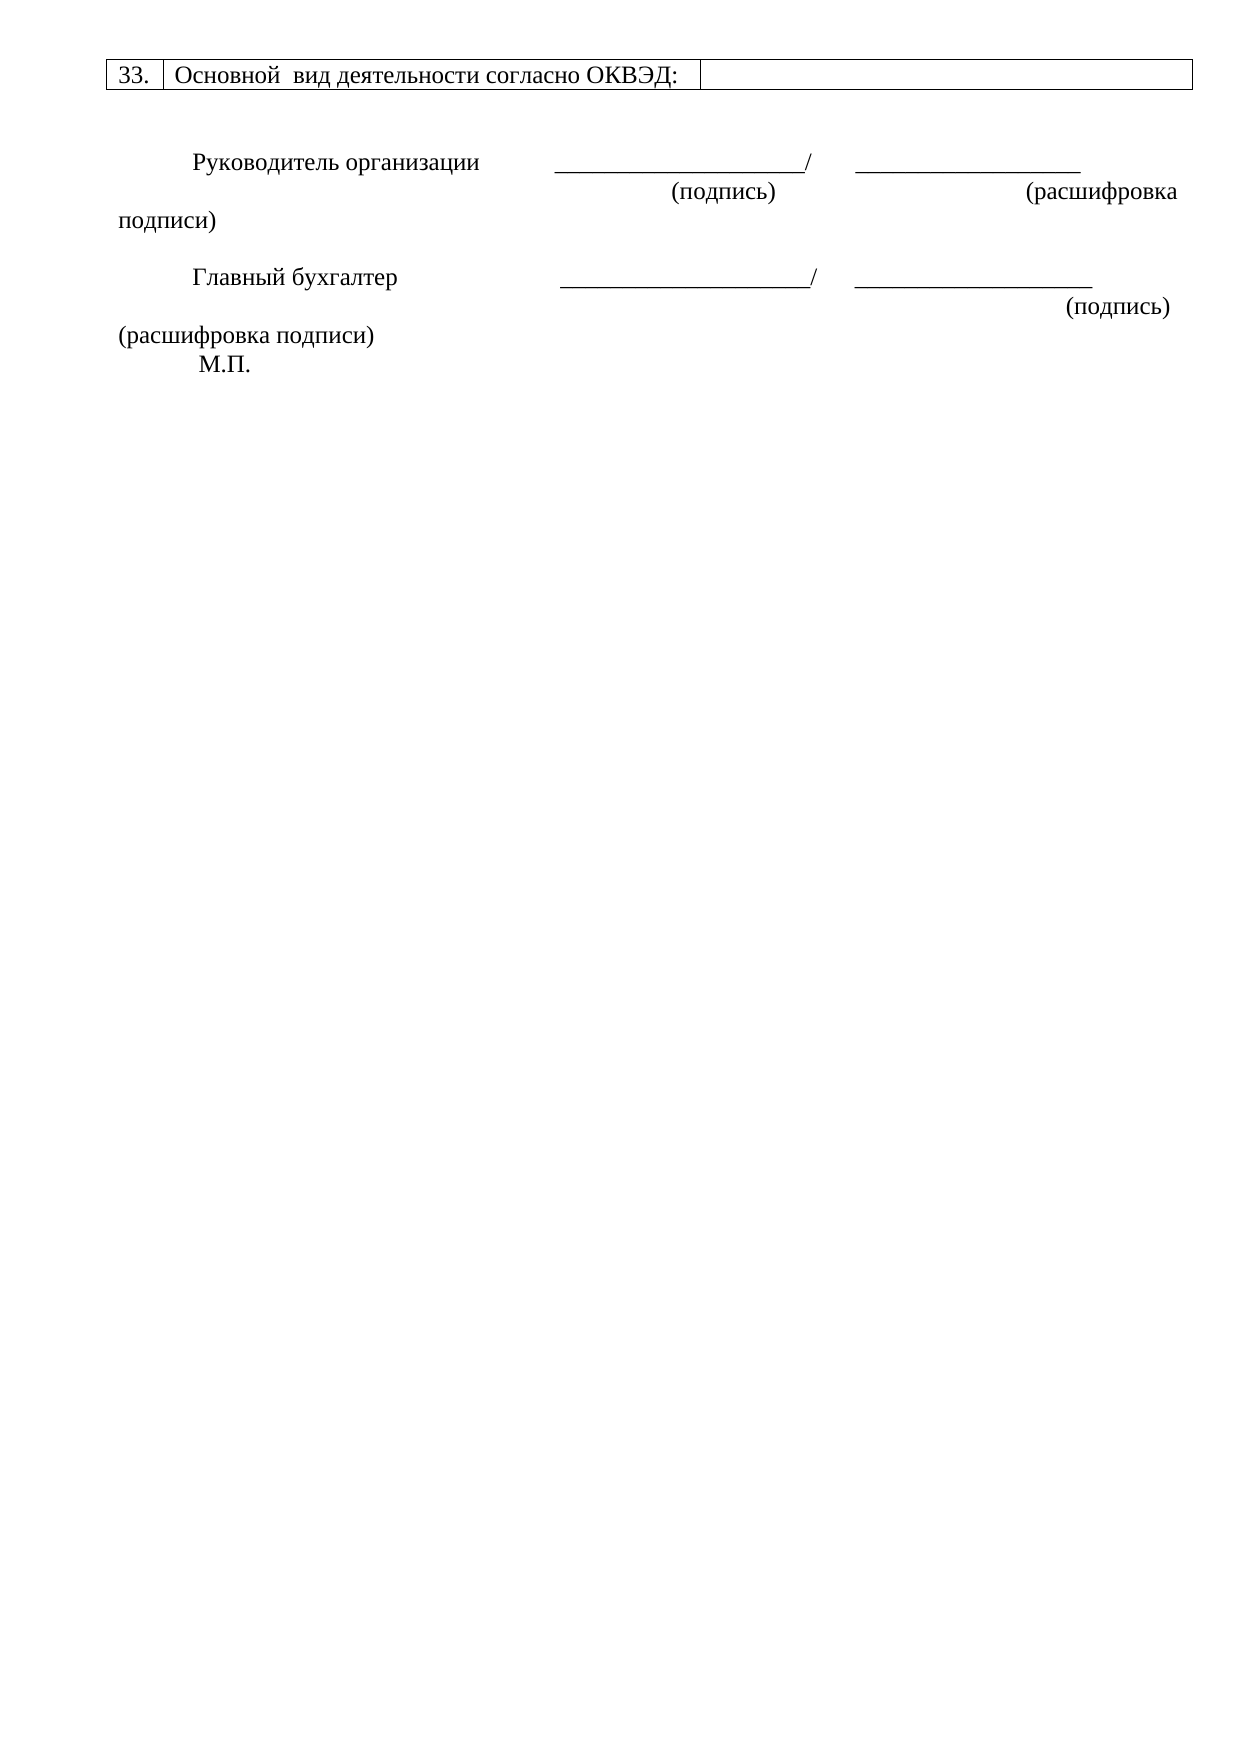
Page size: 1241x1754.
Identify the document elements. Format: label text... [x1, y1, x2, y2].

text М.П. [118, 349, 1181, 377]
table_cell [107, 60, 163, 89]
text Главный бухгалтер ____________________/ ___________________ [118, 262, 1181, 291]
text (подпись) (расшифровка подписи) [118, 291, 1181, 349]
text Руководитель организации ____________________/ __________________ [118, 147, 1181, 176]
table_cell Основной вид деятельности согласно ОКВЭД: [164, 60, 700, 89]
text (подпись) (расшифровка подписи) [118, 176, 1181, 234]
table_cell [701, 60, 1192, 89]
